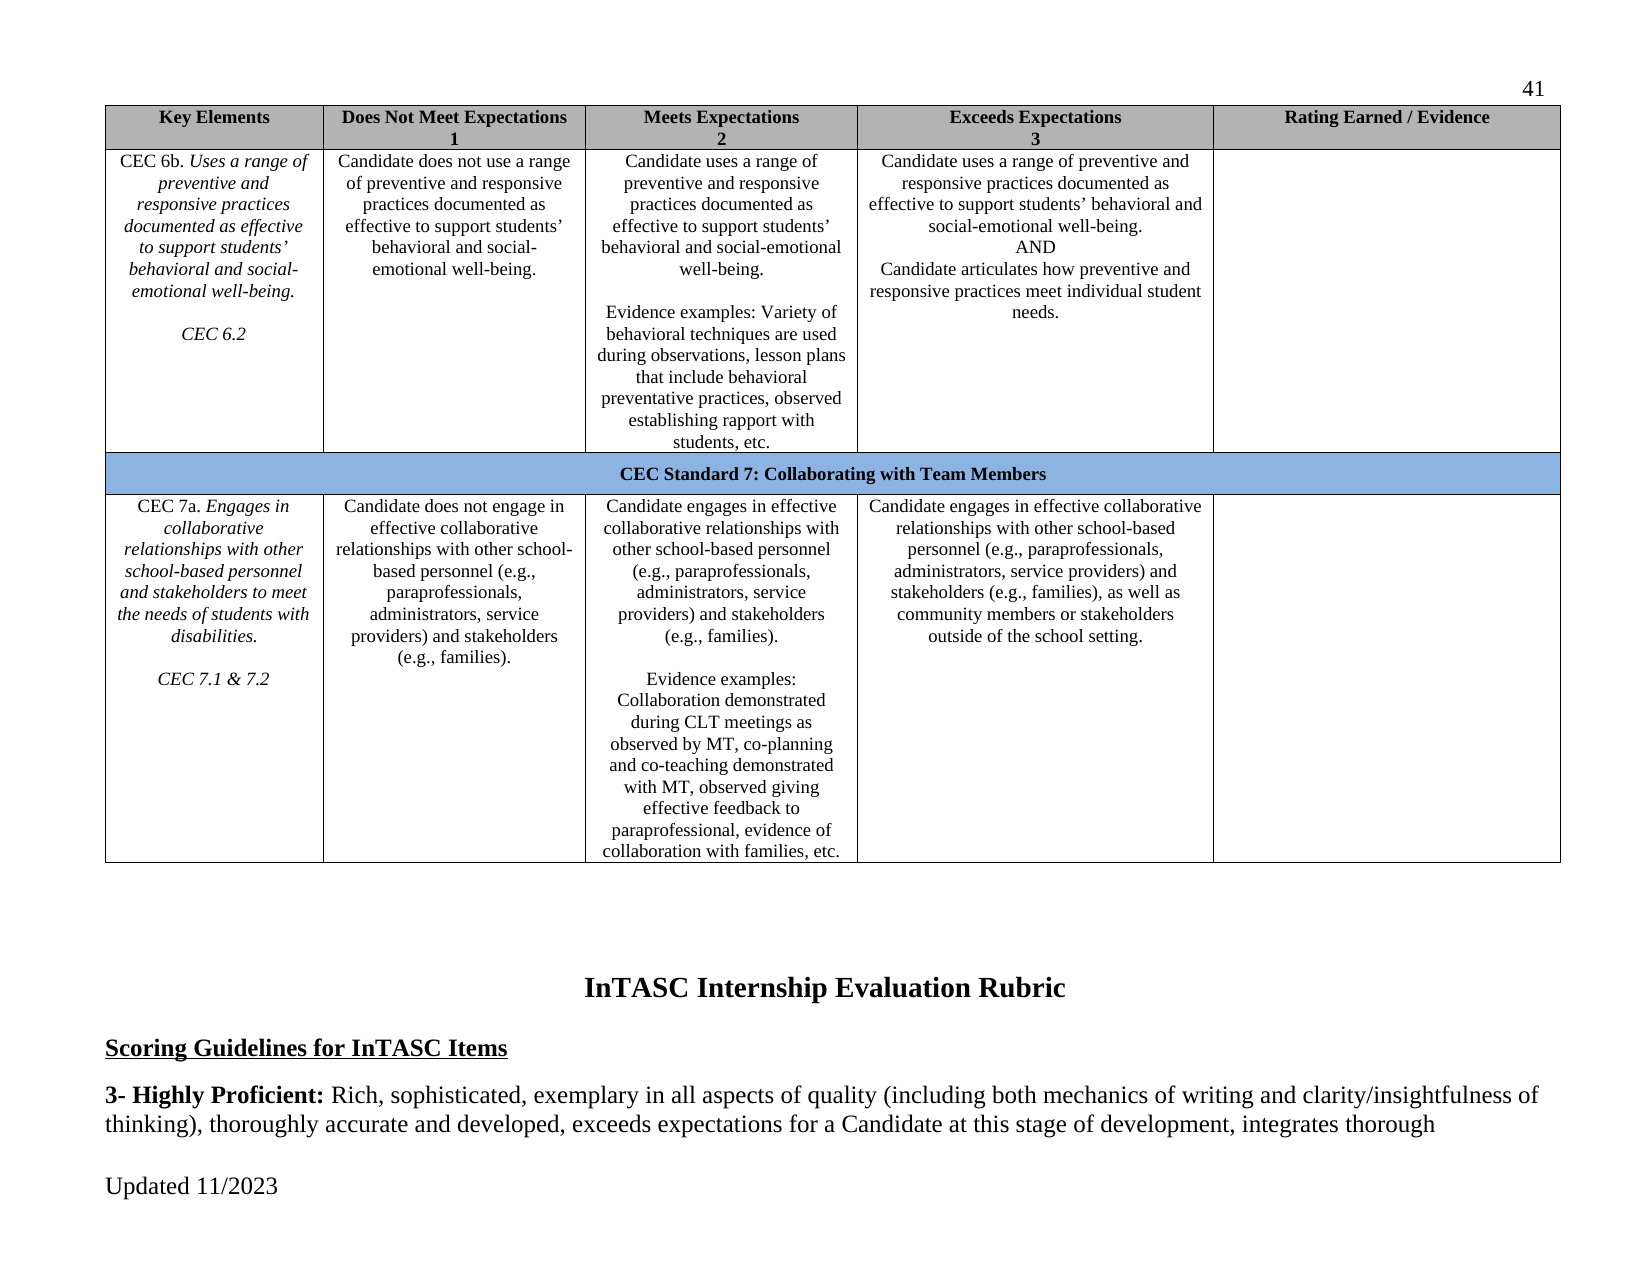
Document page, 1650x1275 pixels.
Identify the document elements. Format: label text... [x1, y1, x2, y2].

table_cell CEC Standard 7: Collaborating with Team Members [106, 453, 1560, 494]
table_cell Candidate uses a range of preventive and responsive practices documented as effective to support students’ behavioral and social-emotional well-being. Evidence examples: Variety of behavioral techniques are used during observations, lesson plans that include behavioral preventative practices, observed establishing rapport with students, etc. [586, 150, 857, 452]
table_header Meets Expectations 2 [586, 106, 857, 149]
table_cell Candidate engages in effective collaborative relationships with other school-based personnel (e.g., paraprofessionals, administrators, service providers) and stakeholders (e.g., families). Evidence examples: Collaboration demonstrated during CLT meetings as observed by MT, co-planning and co-teaching demonstrated with MT, observed giving effective feedback to paraprofessional, evidence of collaboration with families, etc. [586, 495, 857, 862]
table_header Key Elements [106, 106, 323, 149]
table_cell Candidate does not engage in effective collaborative relationships with other school-based personnel (e.g., paraprofessionals, administrators, service providers) and stakeholders (e.g., families). [324, 495, 585, 862]
table_header Does Not Meet Expectations 1 [324, 106, 585, 149]
table_header Exceeds Expectations 3 [858, 106, 1213, 149]
table_cell Candidate engages in effective collaborative relationships with other school-based personnel (e.g., paraprofessionals, administrators, service providers) and stakeholders (e.g., families), as well as community members or stakeholders outside of the school setting. [858, 495, 1213, 862]
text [105, 1081, 1545, 1138]
text InTASC Internship Evaluation Rubric [105, 971, 1545, 1004]
text Scoring Guidelines for InTASC Items [105, 1033, 1554, 1062]
table_cell CEC 6b. Uses a range of preventive and responsive practices documented as effective to support students’ behavioral and social-emotional well-being. CEC 6.2 [106, 150, 323, 452]
table_cell [1214, 150, 1560, 452]
table_cell Candidate does not use a range of preventive and responsive practices documented as effective to support students’ behavioral and social-emotional well-being. [324, 150, 585, 452]
table_cell [1214, 495, 1560, 862]
table_header Rating Earned / Evidence [1214, 106, 1560, 149]
table_cell Candidate uses a range of preventive and responsive practices documented as effective to support students’ behavioral and social-emotional well-being. AND Candidate articulates how preventive and responsive practices meet individual student needs. [858, 150, 1213, 452]
table_cell CEC 7a. Engages in collaborative relationships with other school-based personnel and stakeholders to meet the needs of students with disabilities. CEC 7.1 & 7.2 [106, 495, 323, 862]
